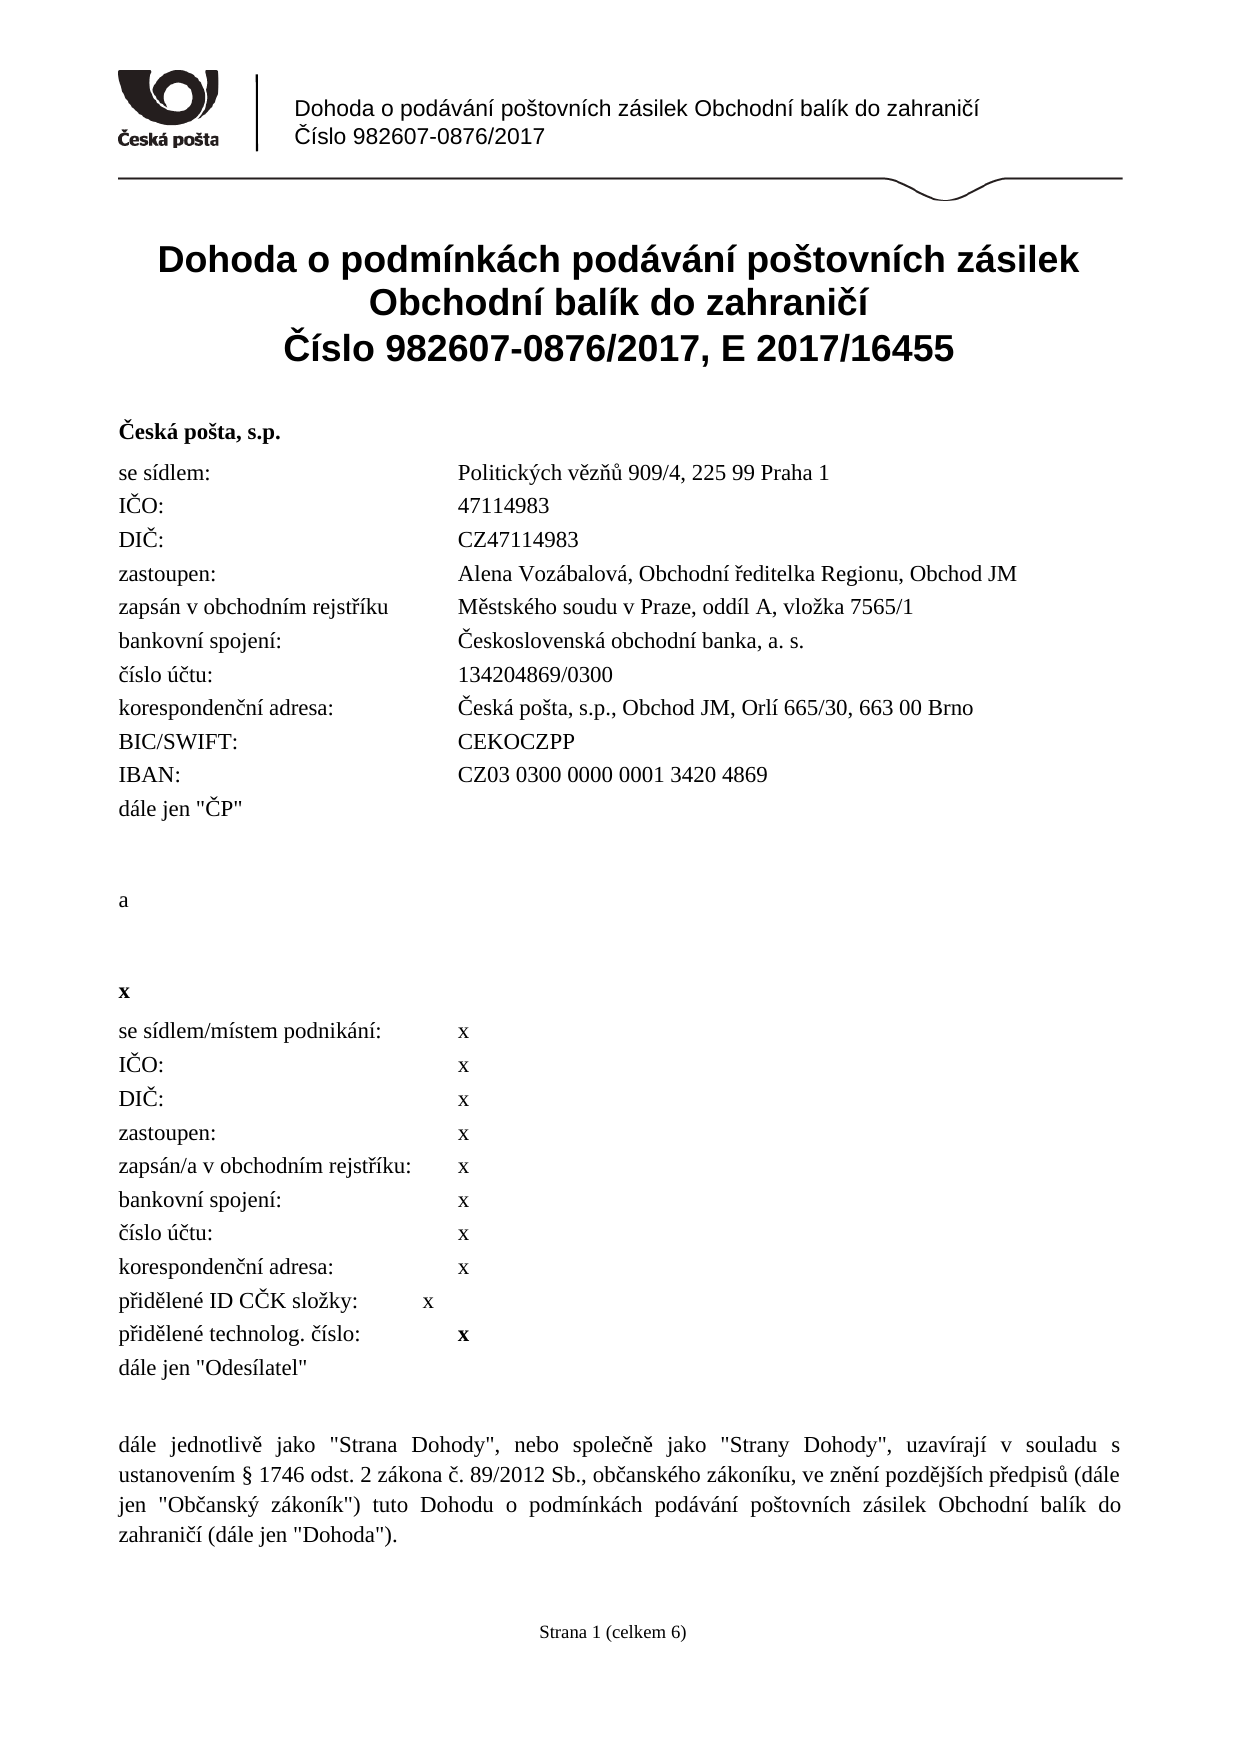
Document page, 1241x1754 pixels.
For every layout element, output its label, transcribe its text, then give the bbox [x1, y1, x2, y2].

list zapsán/a v obchodním rejstříku: x [118, 1152, 1122, 1178]
list korespondenční adresa: x [118, 1253, 1122, 1279]
list Česká pošta, s.p. [118, 418, 1122, 444]
picture [118, 70, 219, 148]
list se sídlem/místem podnikání: x [118, 1018, 1122, 1044]
list DIČ: x [118, 1085, 1122, 1111]
list zastoupen: x [118, 1118, 1122, 1145]
list BIC/SWIFT: CEKOCZPP [118, 728, 1122, 754]
list bankovní spojení: Československá obchodní banka, a. s. [118, 627, 1122, 653]
list IČO: 47114983 [118, 492, 1122, 519]
list zapsán v obchodním rejstříku Městského soudu v Praze, oddíl A, vložka 7565/1 [118, 593, 1122, 620]
list a [118, 886, 1122, 913]
list dále jen "ČP" [118, 795, 1122, 822]
list přidělené technolog. číslo: x [118, 1320, 1122, 1347]
picture [118, 177, 1123, 201]
list bankovní spojení: x [118, 1186, 1122, 1212]
list Dohoda o podmínkách podávání poštovních zásilek [115, 237, 1122, 281]
list zastoupen: Alena Vozábalová, Obchodní ředitelka Regionu, Obchod JM [118, 560, 1122, 586]
list přidělené ID CČK složky: x [118, 1287, 1122, 1313]
list číslo účtu: 134204869/0300 [118, 661, 1122, 687]
list IBAN: CZ03 0300 0000 0001 3420 4869 [118, 762, 1122, 788]
list Obchodní balík do zahraničí [115, 281, 1122, 324]
list DIČ: CZ47114983 [118, 526, 1122, 552]
list dále jednotlivě jako "Strana Dohody", nebo společně jako "Strany Dohody", uzavírají v souladu s ustanovením § 1746 odst. 2 zákona č. 89/2012 Sb., občanského zákoníku, ve znění pozdějších předpisů (dále jen "Občanský zákoník") tuto Dohodu o podmínkách podávání poštovních zásilek Obchodní balík do zahraničí (dále jen "Dohoda"). [118, 1431, 1122, 1548]
list x [118, 977, 1122, 1003]
list se sídlem: Politických vězňů 909/4, 225 99 Praha 1 [118, 459, 1122, 485]
list Číslo 982607-0876/2017, E 2017/16455 [115, 326, 1122, 369]
list číslo účtu: x [118, 1219, 1122, 1246]
list korespondenční adresa: Česká pošta, s.p., Obchod JM, Orlí 665/30, 663 00 Brno [118, 694, 1122, 721]
list dále jen "Odesílatel" [118, 1354, 1122, 1380]
list IČO: x [118, 1051, 1122, 1078]
